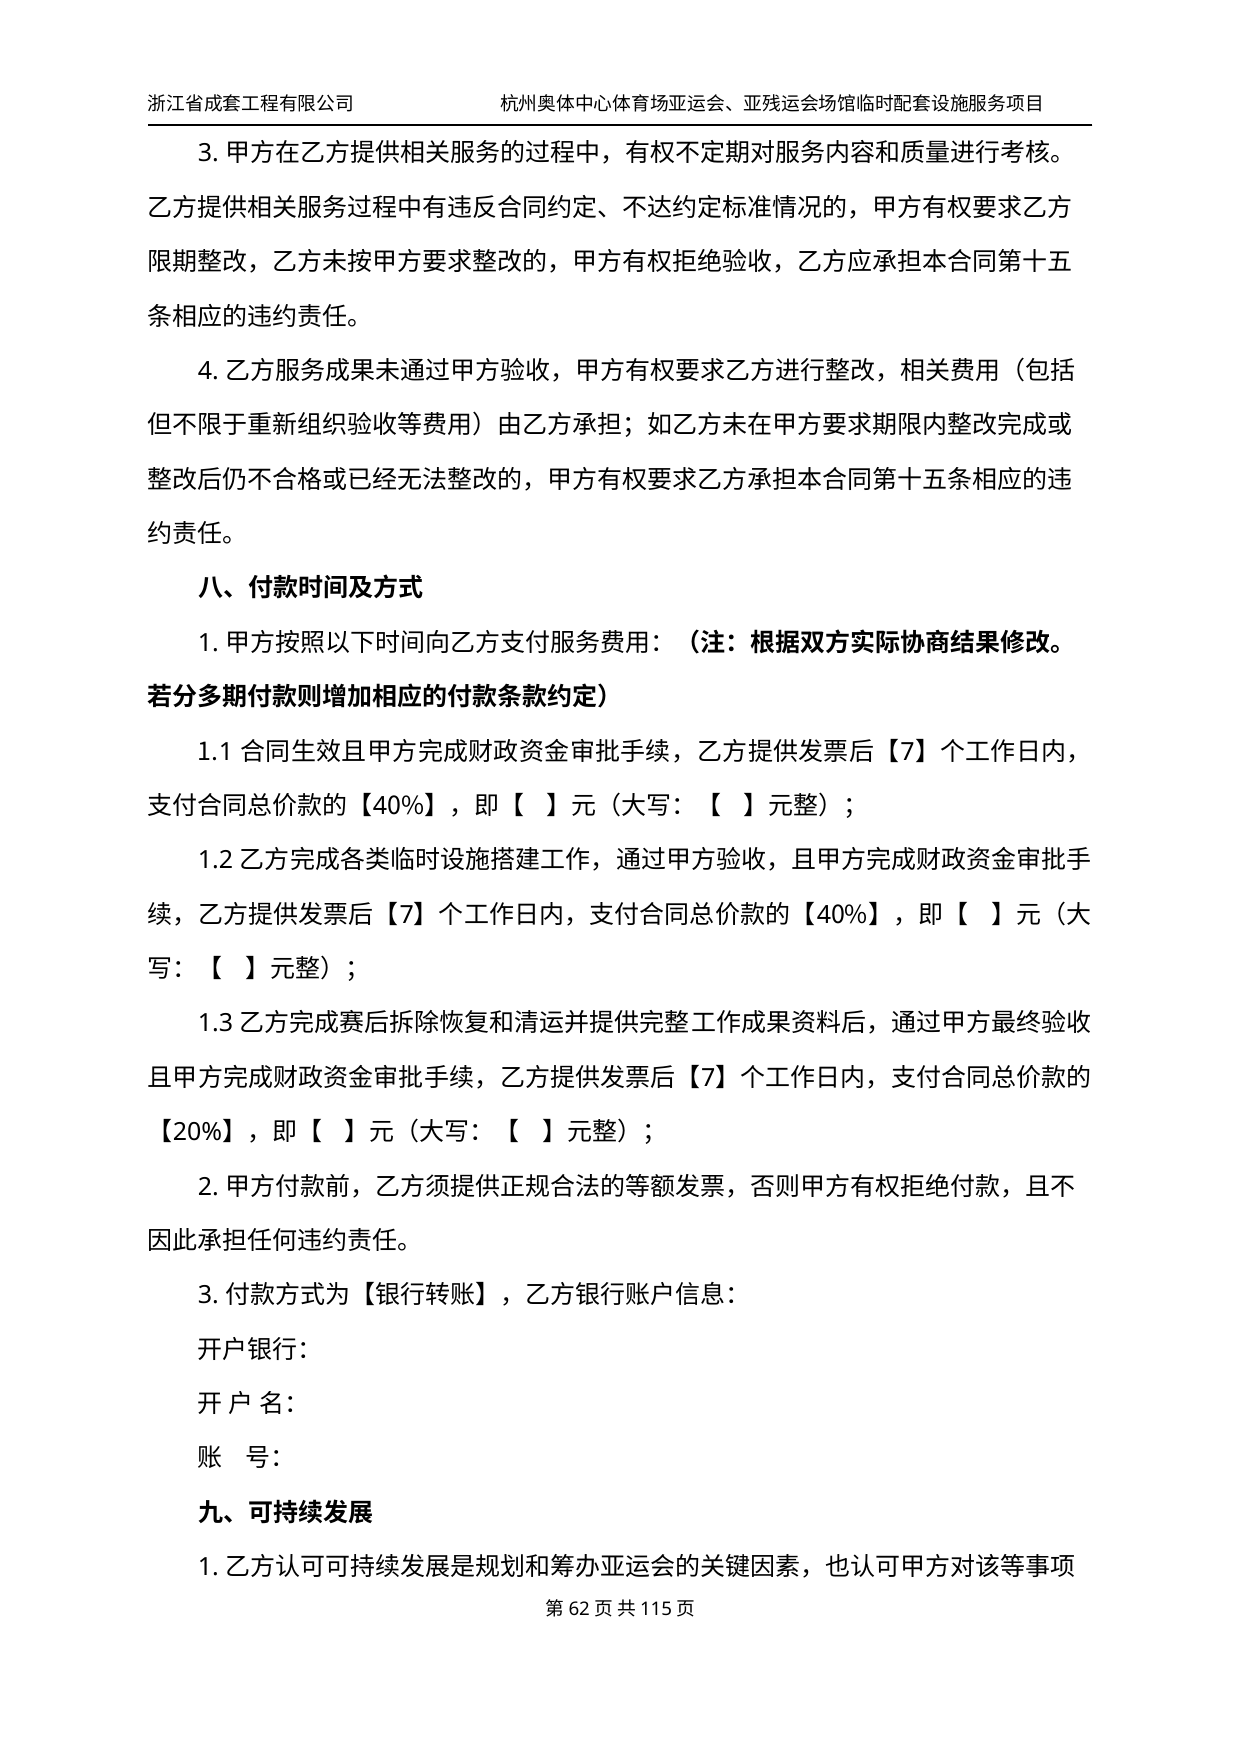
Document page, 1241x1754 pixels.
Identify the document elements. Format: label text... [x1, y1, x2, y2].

list 甲方按照以下时间向乙方支付服务费用：（注：根据双方实际协商结果修改。若分多期付款则增加相应的付款条款约定） [148, 622, 1092, 713]
subtitle 八、付款时间及方式 [148, 568, 1092, 604]
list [148, 1547, 1092, 1583]
text 开户银行： [148, 1329, 1092, 1365]
list 乙方服务成果未通过甲方验收，甲方有权要求乙方进行整改，相关费用（包括但不限于重新组织验收等费用）由乙方承担；如乙方未在甲方要求期限内整改完成或整改后仍不合格或已经无法整改的，甲方有权要求乙方承担本合同第十五条相应的违约责任。 [148, 350, 1092, 550]
text 账 号： [148, 1438, 1092, 1474]
list 1.2 乙方完成各类临时设施搭建工作，通过甲方验收，且甲方完成财政资金审批手续，乙方提供发票后【7】个工作日内，支付合同总价款的【40%】，即【 】元（大写：【 】元整）； [148, 840, 1092, 985]
list 甲方付款前，乙方须提供正规合法的等额发票，否则甲方有权拒绝付款，且不因此承担任何违约责任。 [148, 1166, 1092, 1257]
list 1.1 合同生效且甲方完成财政资金审批手续，乙方提供发票后【7】个工作日内，支付合同总价款的【40%】，即【 】元（大写：【 】元整）； [148, 731, 1092, 822]
list 甲方在乙方提供相关服务的过程中，有权不定期对服务内容和质量进行考核。乙方提供相关服务过程中有违反合同约定、不达约定标准情况的，甲方有权要求乙方限期整改，乙方未按甲方要求整改的，甲方有权拒绝验收，乙方应承担本合同第十五条相应的违约责任。 [148, 133, 1092, 332]
list 付款方式为【银行转账】，乙方银行账户信息： [148, 1275, 1092, 1311]
subtitle 九、可持续发展 [148, 1492, 1092, 1528]
list 1.3 乙方完成赛后拆除恢复和清运并提供完整工作成果资料后，通过甲方最终验收且甲方完成财政资金审批手续，乙方提供发票后【7】个工作日内，支付合同总价款的【20%】，即【 】元（大写：【 】元整）； [148, 1003, 1092, 1148]
text 开 户 名： [148, 1383, 1092, 1420]
